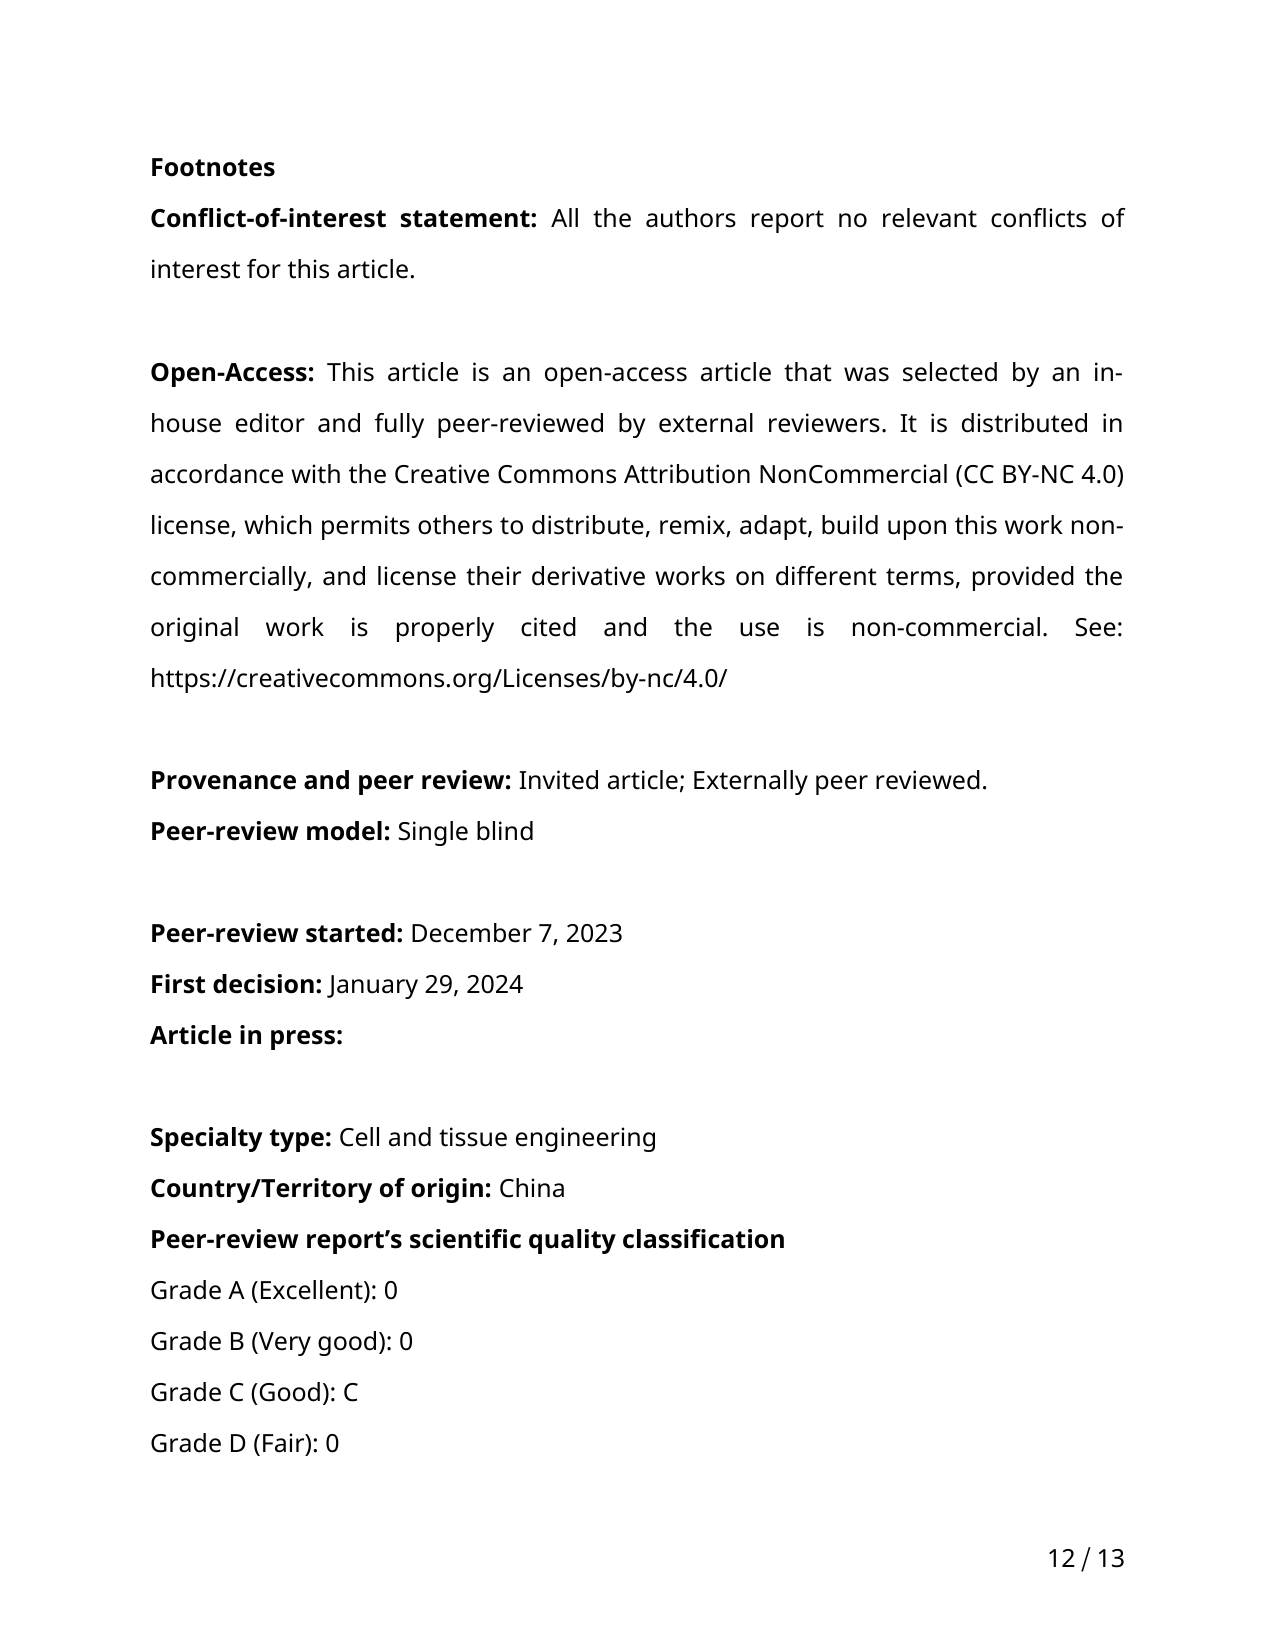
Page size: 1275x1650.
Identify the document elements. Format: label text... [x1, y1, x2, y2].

text Specialty type: Cell and tissue engineering [150, 1120, 1125, 1154]
text Country/Territory of origin: China [150, 1171, 1125, 1205]
text Peer-review report’s scientific quality classification [150, 1222, 1125, 1256]
text Conflict-of-interest statement: All the authors report no relevant conflicts of interest for this article. [150, 201, 1125, 286]
text Open-Access: This article is an open-access article that was selected by an in-house editor and fully peer-reviewed by external reviewers. It is distributed in accordance with the Creative Commons Attribution NonCommercial (CC BY-NC 4.0) license, which permits others to distribute, remix, adapt, build upon this work non-commercially, and license their derivative works on different terms, provided the original work is properly cited and the use is non-commercial. See: https://creativecommons.org/Licenses/by-nc/4.0/ [150, 354, 1125, 694]
text Peer-review started: December 7, 2023 [150, 916, 1125, 950]
text First decision: January 29, 2024 [150, 967, 1125, 1001]
text Article in press: [150, 1018, 1125, 1052]
text Grade C (Good): C [150, 1375, 1125, 1409]
text Footnotes [150, 150, 1125, 184]
text Peer-review model: Single blind [150, 813, 1125, 848]
text Grade B (Very good): 0 [150, 1324, 1125, 1358]
text Grade A (Excellent): 0 [150, 1273, 1125, 1307]
text Provenance and peer review: Invited article; Externally peer reviewed. [150, 762, 1125, 797]
text Grade D (Fair): 0 [150, 1426, 1125, 1460]
